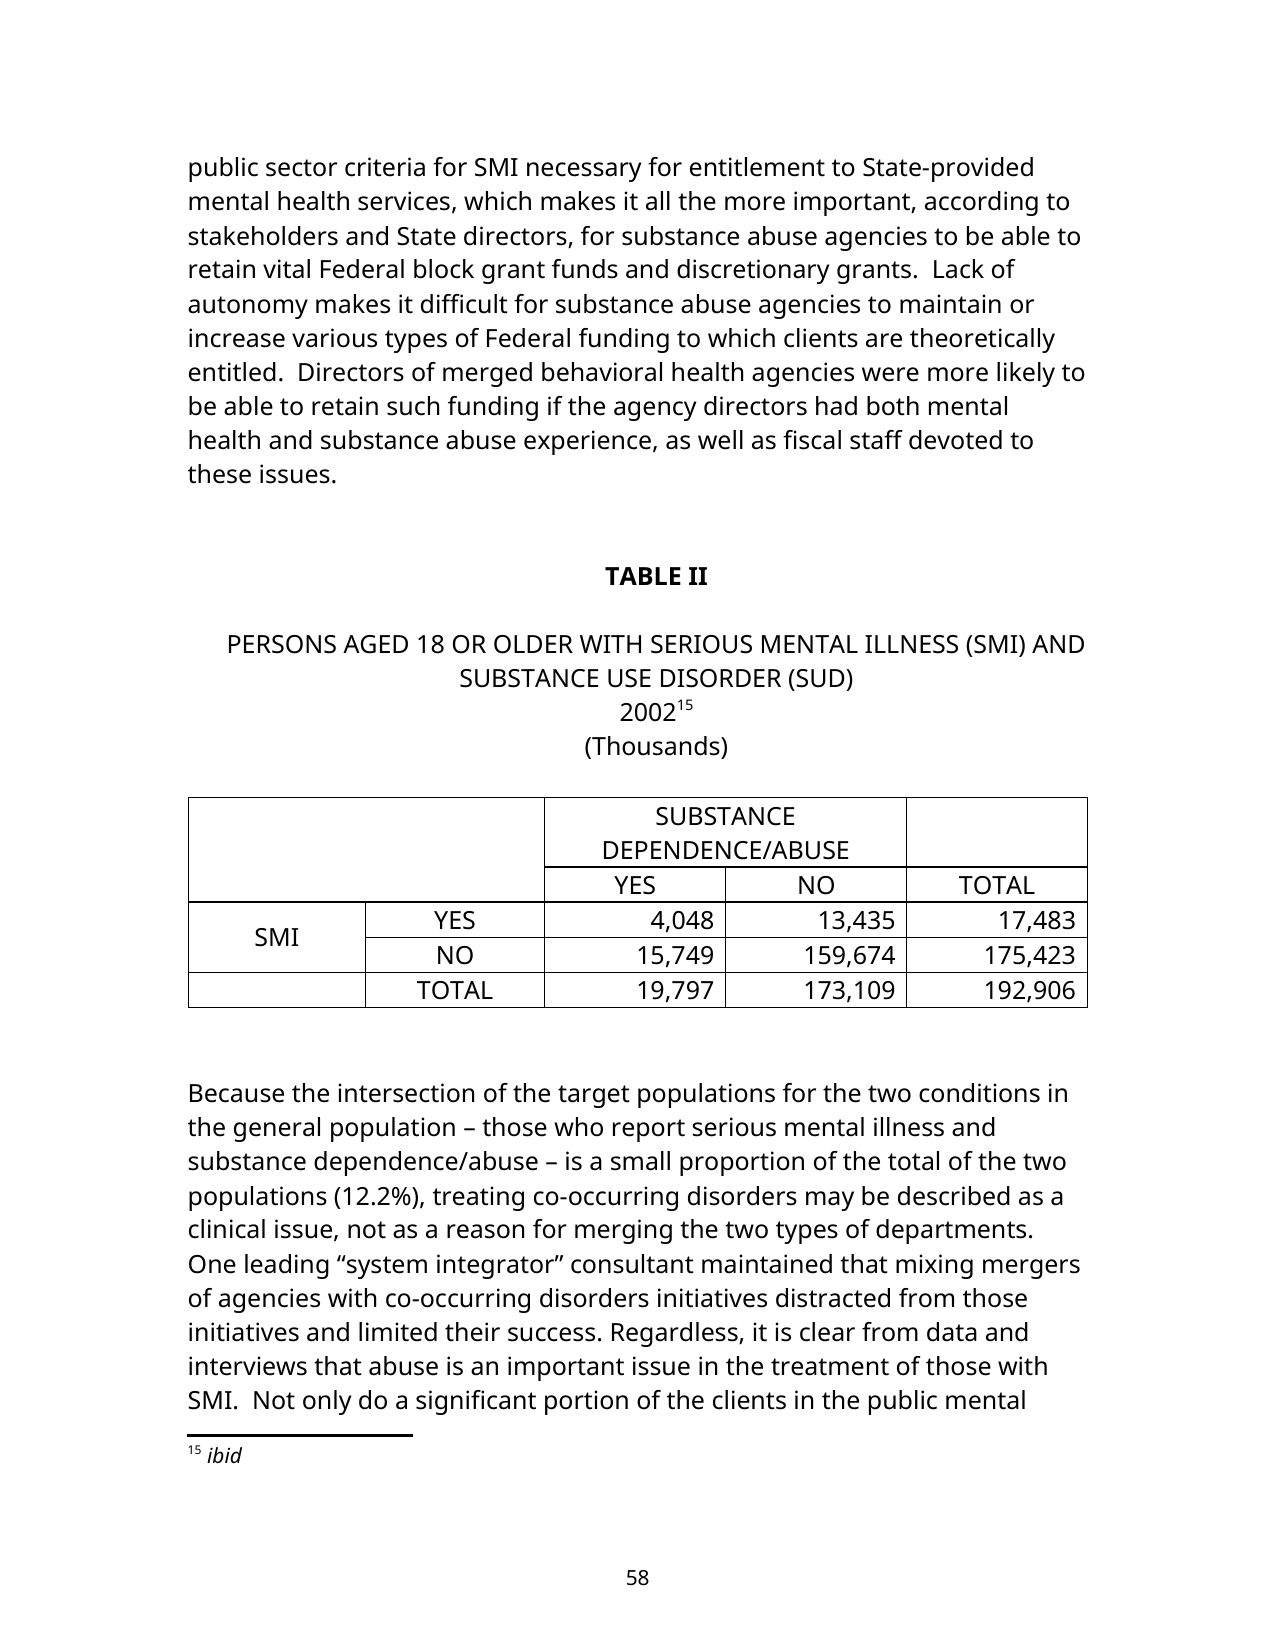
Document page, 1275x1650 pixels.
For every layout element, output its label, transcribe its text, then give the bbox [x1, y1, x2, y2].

text TABLE II [225, 559, 1087, 593]
table_cell YES [366, 903, 544, 937]
table_cell 19,797 [545, 973, 725, 1007]
text 2002 [225, 695, 1087, 729]
table_cell 175,423 [907, 938, 1087, 972]
table_cell YES [545, 868, 725, 901]
table_cell [189, 973, 365, 1007]
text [187, 150, 1087, 491]
table_cell 192,906 [907, 973, 1087, 1007]
table_header [189, 798, 544, 901]
table_cell NO [366, 938, 544, 972]
table_cell 17,483 [907, 903, 1087, 937]
table_cell NO [726, 868, 906, 901]
table_cell TOTAL [907, 868, 1087, 901]
table_cell 159,674 [726, 938, 906, 972]
table_cell 13,435 [726, 903, 906, 937]
table_cell 173,109 [726, 973, 906, 1007]
table_cell 15,749 [545, 938, 725, 972]
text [187, 1076, 1087, 1417]
table_cell 4,048 [545, 903, 725, 937]
table_header SUBSTANCE DEPENDENCE/ABUSE [545, 798, 906, 866]
table_header [907, 798, 1087, 866]
table_cell SMI [189, 903, 365, 972]
text (Thousands) [225, 729, 1087, 763]
table_cell TOTAL [366, 973, 544, 1007]
text PERSONS AGED 18 OR OLDER WITH SERIOUS MENTAL ILLNESS (SMI) AND SUBSTANCE USE DISORDER (SUD) [225, 627, 1087, 695]
